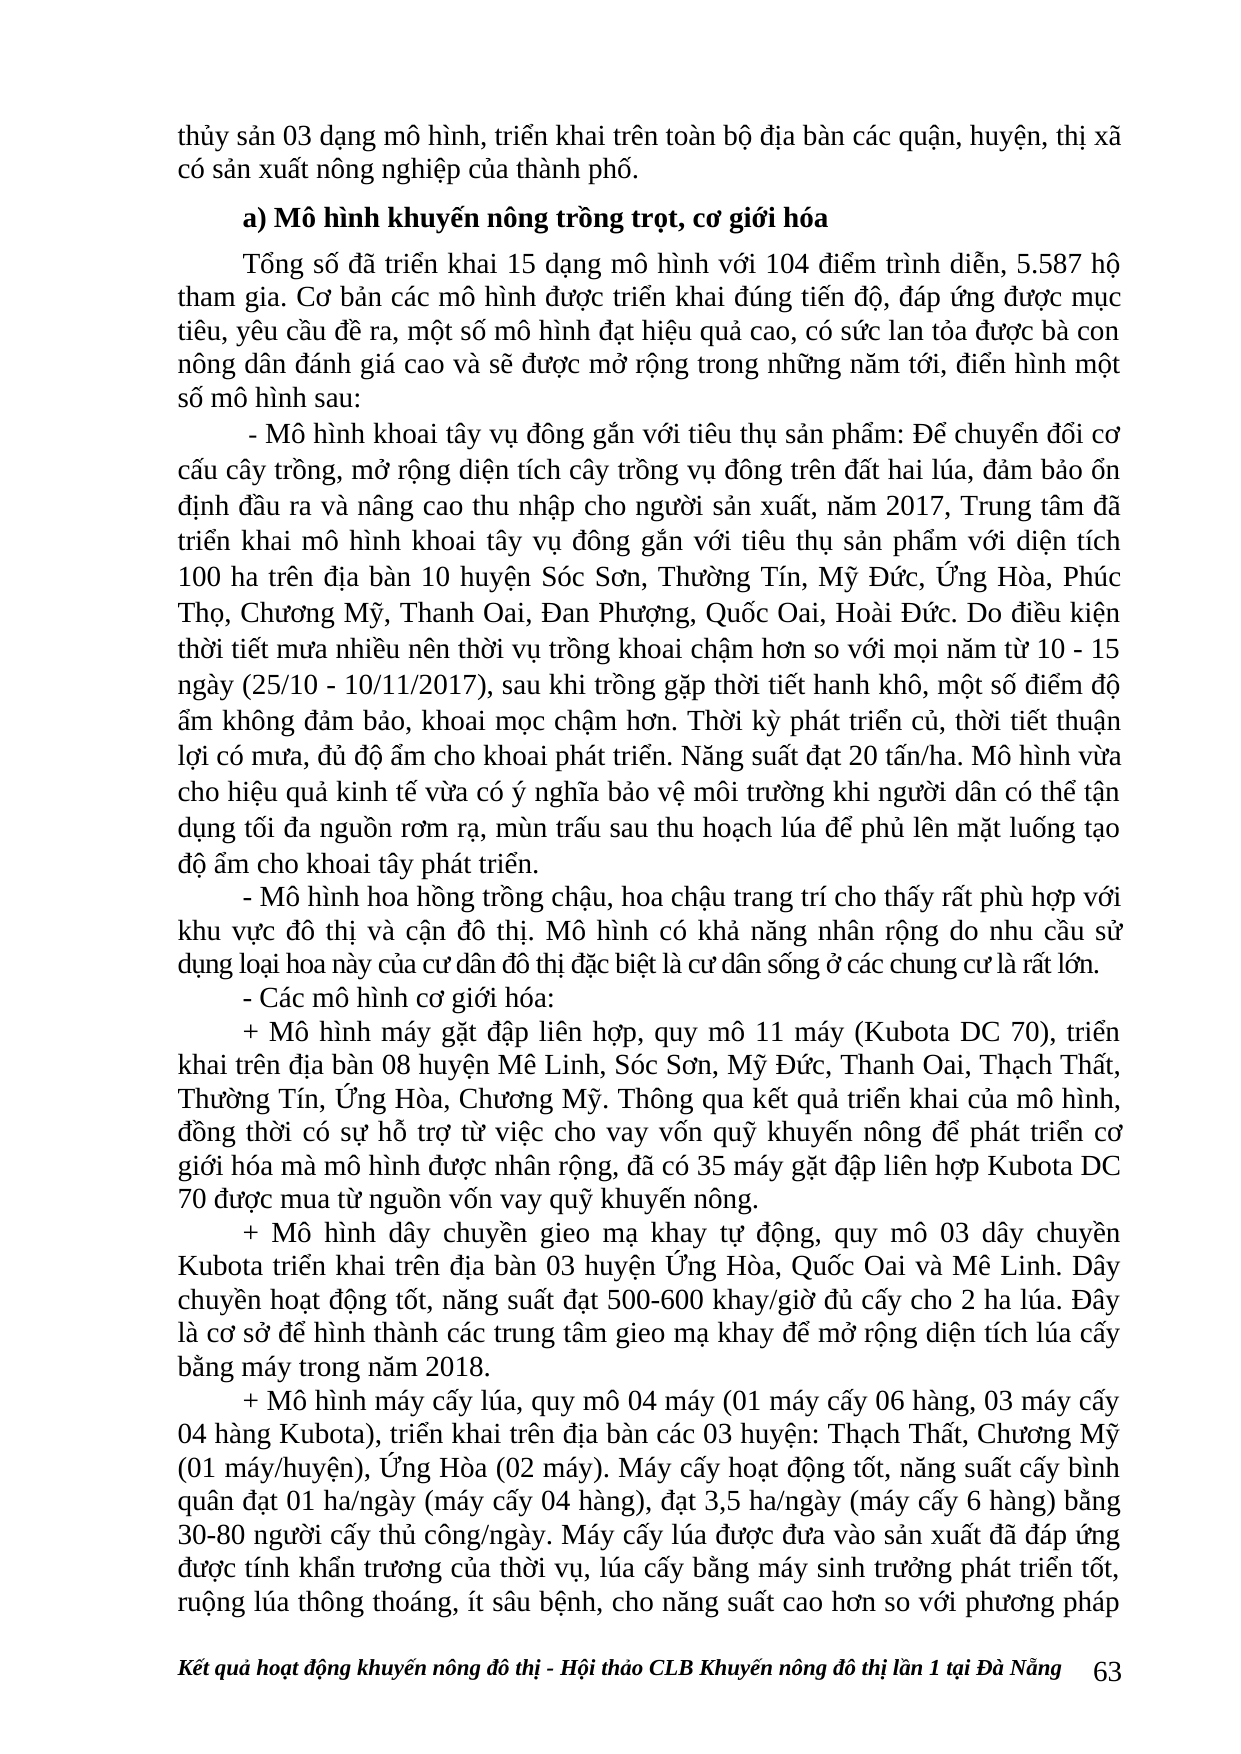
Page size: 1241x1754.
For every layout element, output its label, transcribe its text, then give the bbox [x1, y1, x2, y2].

text + Mô hình máy gặt đập liên hợp, quy mô 11 máy (Kubota DC 70), triển khai trên địa bàn 08 huyện Mê Linh, Sóc Sơn, Mỹ Đức, Thanh Oai, Thạch Thất, Thường Tín, Ứng Hòa, Chương Mỹ. Thông qua kết quả triển khai của mô hình, đồng thời có sự hỗ trợ từ việc cho vay vốn quỹ khuyến nông để phát triển cơ giới hóa mà mô hình được nhân rộng, đã có 35 máy gặt đập liên hợp Kubota DC 70 được mua từ nguồn vốn vay quỹ khuyến nông. [177, 1014, 1122, 1215]
text Tổng số đã triển khai 15 dạng mô hình với 104 điểm trình diễn, 5.587 hộ tham gia. Cơ bản các mô hình được triển khai đúng tiến độ, đáp ứng được mục tiêu, yêu cầu đề ra, một số mô hình đạt hiệu quả cao, có sức lan tỏa được bà con nông dân đánh giá cao và sẽ được mở rộng trong những năm tới, điển hình một số mô hình sau: [177, 246, 1122, 414]
text a) Mô hình khuyến nông trồng trọt, cơ giới hóa [177, 198, 1122, 233]
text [177, 118, 1122, 185]
text + Mô hình dây chuyền gieo mạ khay tự động, quy mô 03 dây chuyền Kubota triển khai trên địa bàn 03 huyện Ứng Hòa, Quốc Oai và Mê Linh. Dây chuyền hoạt động tốt, năng suất đạt 500-600 khay/giờ đủ cấy cho 2 ha lúa. Đây là cơ sở để hình thành các trung tâm gieo mạ khay để mở rộng diện tích lúa cấy bằng máy trong năm 2018. [177, 1215, 1122, 1383]
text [177, 1383, 1122, 1617]
text - Mô hình khoai tây vụ đông gắn với tiêu thụ sản phẩm: Để chuyển đổi cơ cấu cây trồng, mở rộng diện tích cây trồng vụ đông trên đất hai lúa, đảm bảo ổn định đầu ra và nâng cao thu nhập cho người sản xuất, năm 2017, Trung tâm đã triển khai mô hình khoai tây vụ đông gắn với tiêu thụ sản phẩm với diện tích 100 ha trên địa bàn 10 huyện Sóc Sơn, Thường Tín, Mỹ Đức, Ứng Hòa, Phúc Thọ, Chương Mỹ, Thanh Oai, Đan Phượng, Quốc Oai, Hoài Đức. Do điều kiện thời tiết mưa nhiều nên thời vụ trồng khoai chậm hơn so với mọi năm từ 10 - 15 ngày (25/10 - 10/11/2017), sau khi trồng gặp thời tiết hanh khô, một số điểm độ ẩm không đảm bảo, khoai mọc chậm hơn. Thời kỳ phát triển củ, thời tiết thuận lợi có mưa, đủ độ ẩm cho khoai phát triển. Năng suất đạt 20 tấn/ha. Mô hình vừa cho hiệu quả kinh tế vừa có ý nghĩa bảo vệ môi trường khi người dân có thể tận dụng tối đa nguồn rơm rạ, mùn trấu sau thu hoạch lúa để phủ lên mặt luống tạo độ ẩm cho khoai tây phát triển. [177, 414, 1122, 879]
text - Mô hình hoa hồng trồng chậu, hoa chậu trang trí cho thấy rất phù hợp với khu vực đô thị và cận đô thị. Mô hình có khả năng nhân rộng do nhu cầu sử dụng loại hoa này của cư dân đô thị đặc biệt là cư dân sống ở các chung cư là rất lớn. [177, 879, 1122, 980]
text - Các mô hình cơ giới hóa: [177, 980, 1122, 1014]
